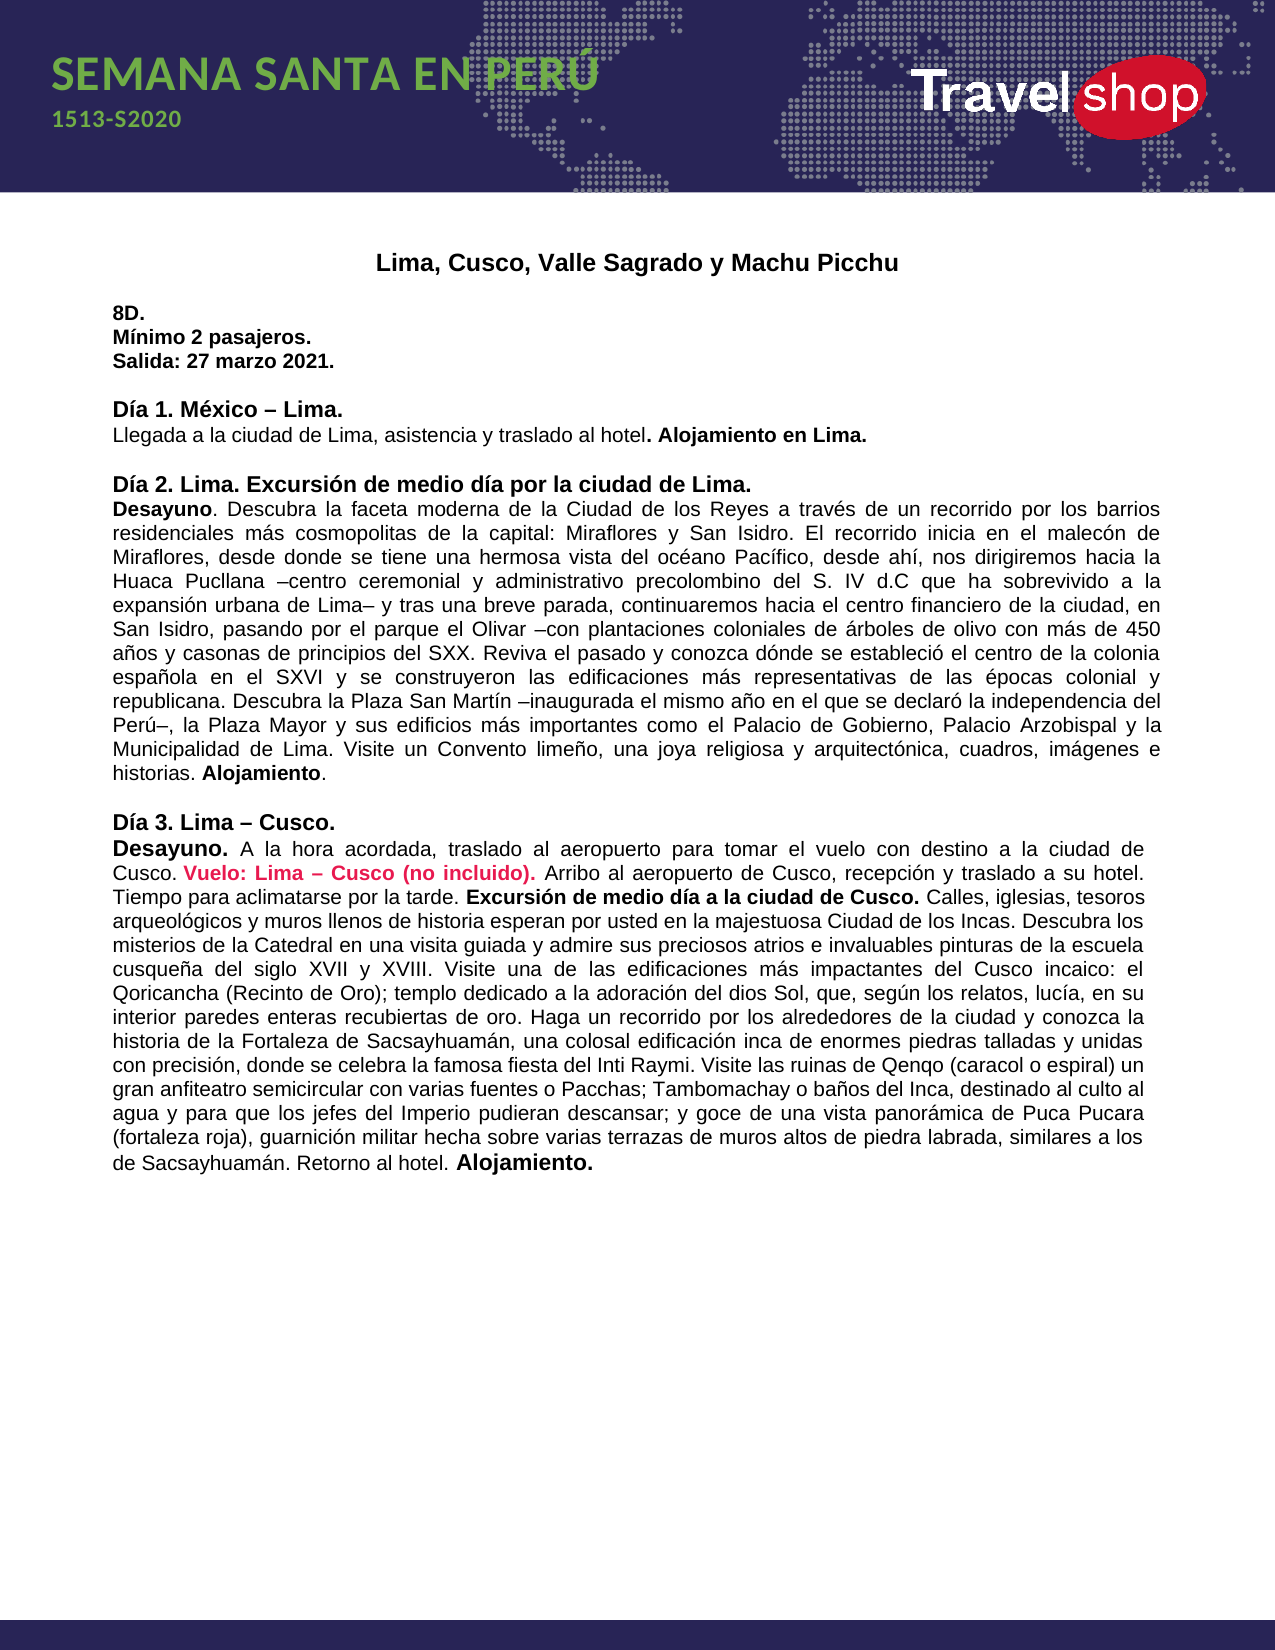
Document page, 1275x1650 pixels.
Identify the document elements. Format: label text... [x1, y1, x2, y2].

text Desayuno. Descubra la faceta moderna de la Ciudad de los Reyes a través de un recorrido por los barrios residenciales más cosmopolitas de la capital: Miraflores y San Isidro. El recorrido inicia en el malecón de Miraflores, desde donde se tiene una hermosa vista del océano Pacífico, desde ahí, nos dirigiremos hacia la Huaca Pucllana –centro ceremonial y administrativo precolombino del S. IV d.C que ha sobrevivido a la expansión urbana de Lima– y tras una breve parada, continuaremos hacia el centro financiero de la ciudad, en San Isidro, pasando por el parque el Olivar –con plantaciones coloniales de árboles de olivo con más de 450 años y casonas de principios del SXX. Reviva el pasado y conozca dónde se estableció el centro de la colonia española en el SXVI y se construyeron las edificaciones más representativas de las épocas colonial y republicana. Descubra la Plaza San Martín –inaugurada el mismo año en el que se declaró la independencia del Perú–, la Plaza Mayor y sus edificios más importantes como el Palacio de Gobierno, Palacio Arzobispal y la Municipalidad de Lima. Visite un Convento limeño, una joya religiosa y arquitectónica, cuadros, imágenes e historias. Alojamiento. [112, 497, 1162, 784]
text Salida: 27 marzo 2021. [112, 348, 1162, 372]
text Mínimo 2 pasajeros. [112, 324, 1162, 348]
text 8D. [112, 301, 1162, 324]
text Día 3. Lima – Cusco. [112, 808, 1080, 835]
picture [911, 55, 1207, 140]
text Día 1. México – Lima. [112, 396, 1162, 423]
text Lima, Cusco, Valle Sagrado y Machu Picchu [112, 248, 1162, 277]
text Llegada a la ciudad de Lima, asistencia y traslado al hotel. Alojamiento en Lima. [112, 423, 1162, 447]
text Desayuno. A la hora acordada, traslado al aeropuerto para tomar el vuelo con destino a la ciudad de Cusco. Vuelo: Lima – Cusco (no incluido). Arribo al aeropuerto de Cusco, recepción y traslado a su hotel. Tiempo para aclimatarse por la tarde. Excursión de medio día a la ciudad de Cusco. Calles, iglesias, tesoros arqueológicos y muros llenos de historia esperan por usted en la majestuosa Ciudad de los Incas. Descubra los misterios de la Catedral en una visita guiada y admire sus preciosos atrios e invaluables pinturas de la escuela cusqueña del siglo XVII y XVIII. Visite una de las edificaciones más impactantes del Cusco incaico: el Qoricancha (Recinto de Oro); templo dedicado a la adoración del dios Sol, que, según los relatos, lucía, en su interior paredes enteras recubiertas de oro. Haga un recorrido por los alrededores de la ciudad y conozca la historia de la Fortaleza de Sacsayhuamán, una colosal edificación inca de enormes piedras talladas y unidas con precisión, donde se celebra la famosa fiesta del Inti Raymi. Visite las ruinas de Qenqo (caracol o espiral) un gran anfiteatro semicircular con varias fuentes o Pacchas; Tambomachay o baños del Inca, destinado al culto al agua y para que los jefes del Imperio pudieran descansar; y goce de una vista panorámica de Puca Pucara (fortaleza roja), guarnición militar hecha sobre varias terrazas de muros altos de piedra labrada, similares a los de Sacsayhuamán. Retorno al hotel. Alojamiento. [112, 835, 1145, 1175]
text Día 2. Lima. Excursión de medio día por la ciudad de Lima. [112, 471, 1162, 497]
